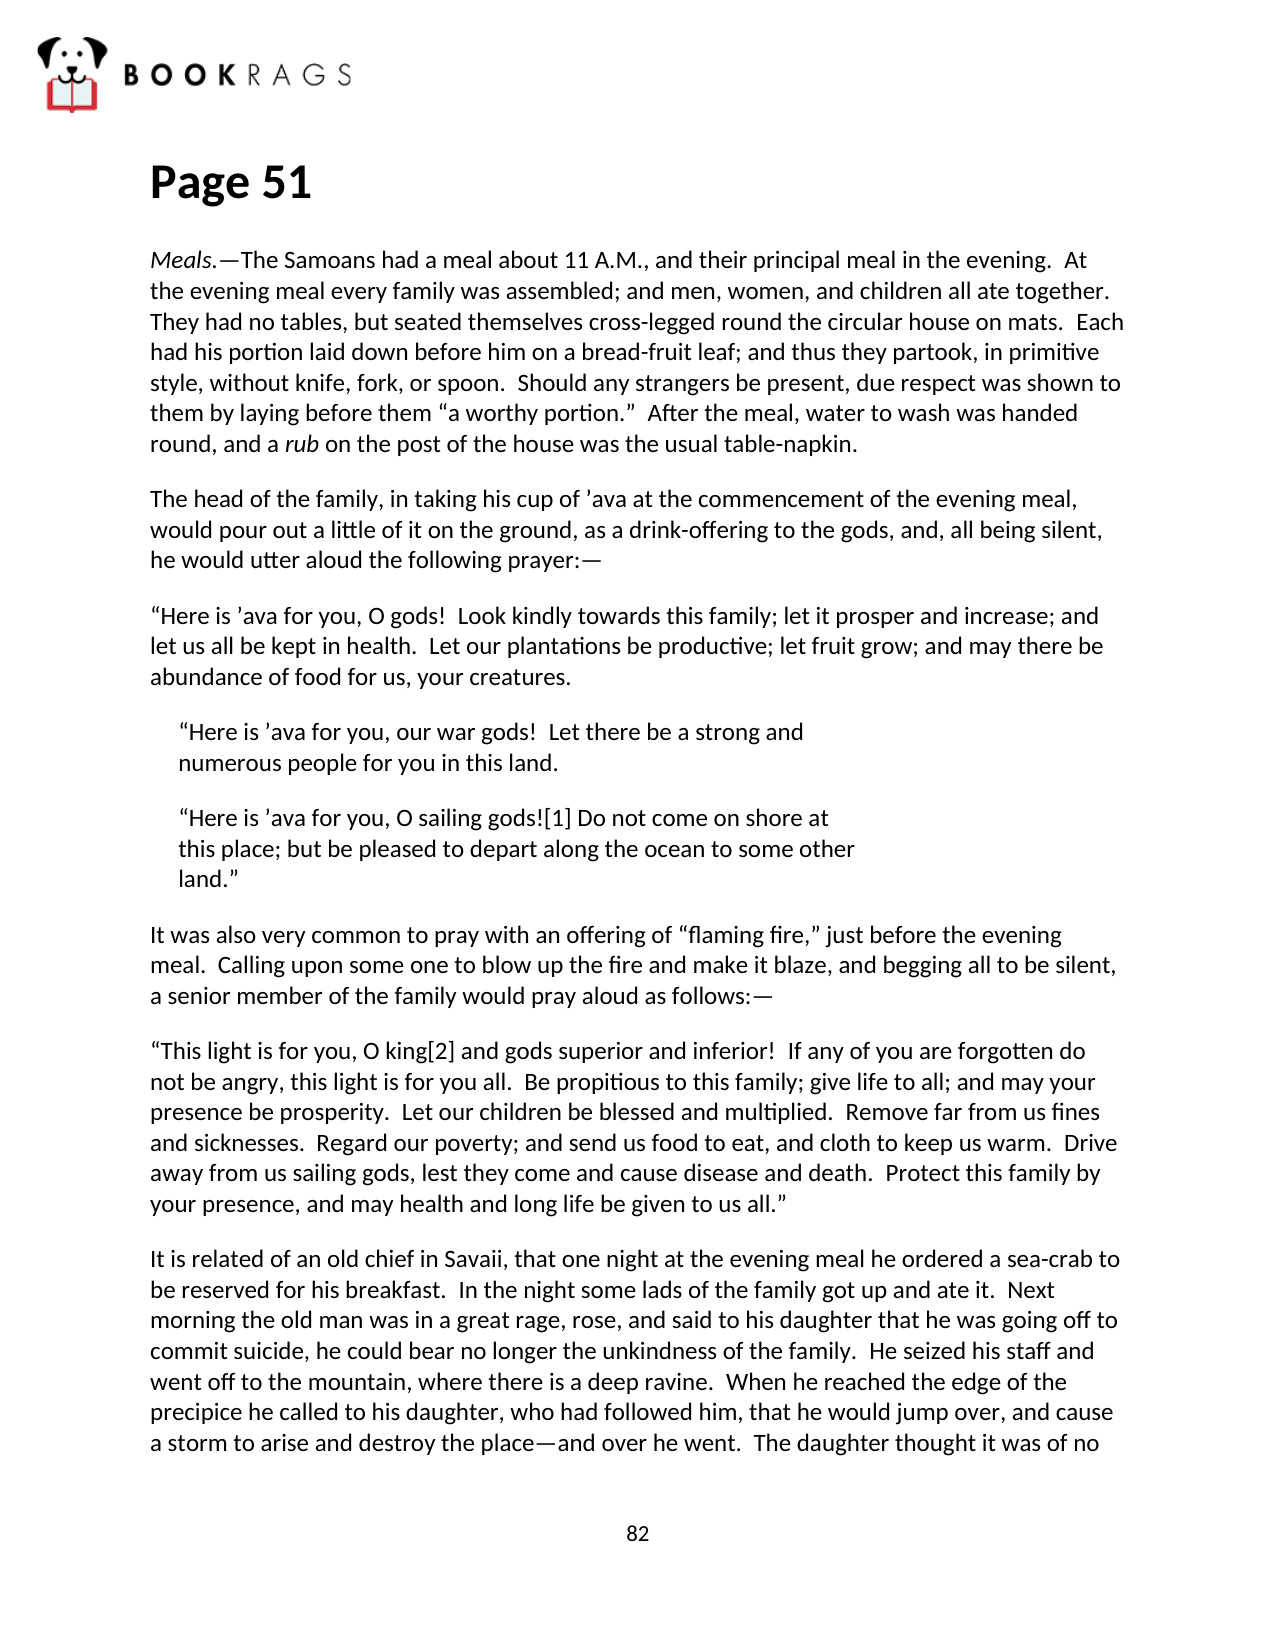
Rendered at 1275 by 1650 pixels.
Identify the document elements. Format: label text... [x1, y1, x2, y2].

text The head of the family, in taking his cup of ’ava at the commencement of the evening meal, would pour out a little of it on the ground, as a drink-offering to the gods, and, all being silent, he would utter aloud the following prayer:—­ [150, 483, 1125, 575]
picture [37, 37, 351, 113]
text “Here is ’ava for you, O sailing gods![1] Do not come on shore at this place; but be pleased to depart along the ocean to some other land.” [150, 802, 1125, 894]
text Meals.—­The Samoans had a meal about 11 A.M., and their principal meal in the evening. At the evening meal every family was assembled; and men, women, and children all ate together. They had no tables, but seated themselves cross-legged round the circular house on mats. Each had his portion laid down before him on a bread-fruit leaf; and thus they partook, in primitive style, without knife, fork, or spoon. Should any strangers be present, due respect was shown to them by laying before them “a worthy portion.” After the meal, water to wash was handed round, and a rub on the post of the house was the usual table-napkin. [150, 244, 1125, 458]
text It was also very common to pray with an offering of “flaming fire,” just before the evening meal. Calling upon some one to blow up the fire and make it blaze, and begging all to be silent, a senior member of the family would pray aloud as follows:—­ [150, 919, 1125, 1011]
text “Here is ’ava for you, O gods! Look kindly towards this family; let it prosper and increase; and let us all be kept in health. Let our plantations be productive; let fruit grow; and may there be abundance of food for us, your creatures. [150, 600, 1125, 691]
text “Here is ’ava for you, our war gods! Let there be a strong and numerous people for you in this land. [150, 716, 1125, 777]
text Page 51 [150, 150, 1125, 211]
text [150, 1244, 1125, 1457]
text “This light is for you, O king[2] and gods superior and inferior! If any of you are forgotten do not be angry, this light is for you all. Be propitious to this family; give life to all; and may your presence be prosperity. Let our children be blessed and multiplied. Remove far from us fines and sicknesses. Regard our poverty; and send us food to eat, and cloth to keep us warm. Drive away from us sailing gods, lest they come and cause disease and death. Protect this family by your presence, and may health and long life be given to us all.” [150, 1036, 1125, 1219]
